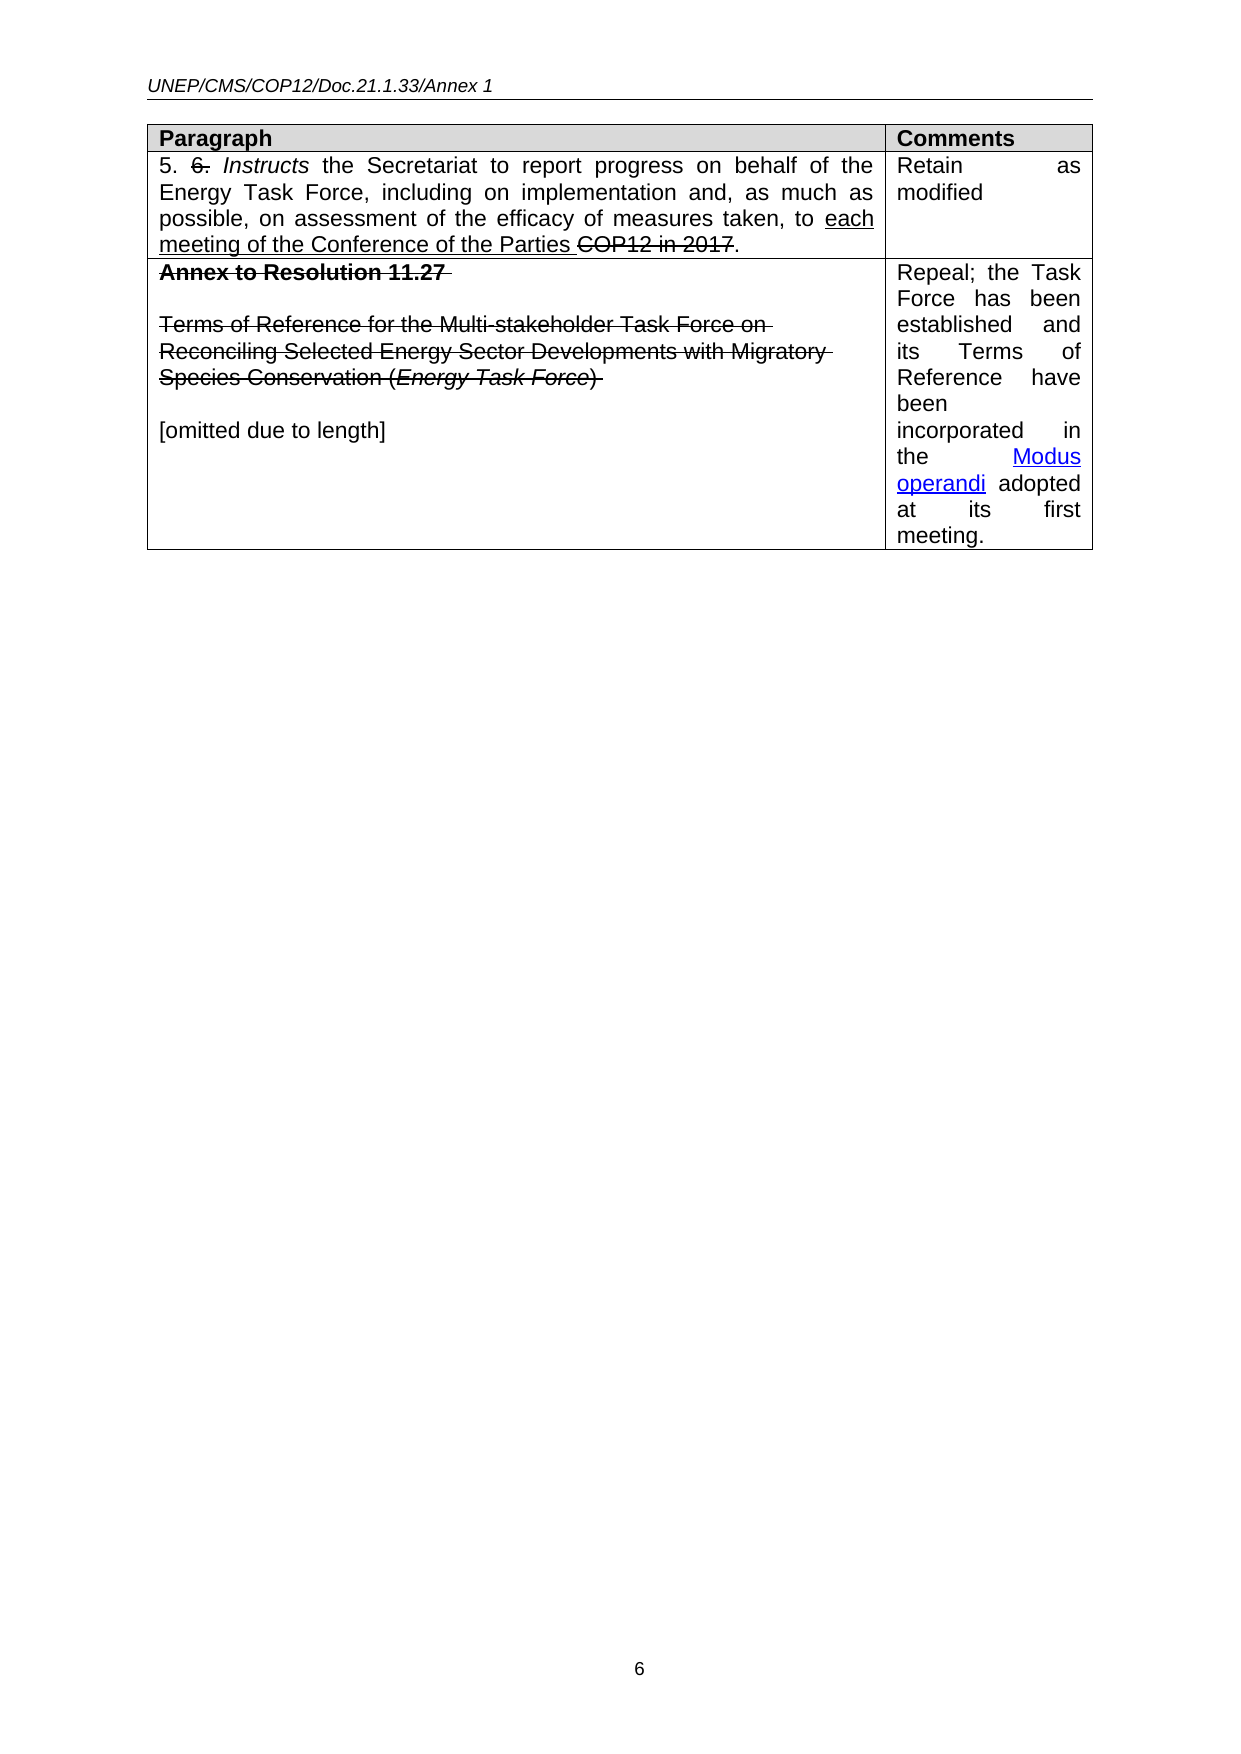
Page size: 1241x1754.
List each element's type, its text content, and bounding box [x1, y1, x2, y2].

table_cell 5. 6. Instructs the Secretariat to report progress on behalf of the Energy Task Force, including on implementation and, as much as possible, on assessment of the efficacy of measures taken, to each meeting of the Conference of the Parties COP12 in 2017. [148, 152, 885, 258]
table_cell Annex to Resolution 11.27 Terms of Reference for the Multi-stakeholder Task Force on Reconciling Selected Energy Sector Developments with Migratory Species Conservation (Energy Task Force) [omitted due to length] [148, 259, 885, 548]
table_cell Repeal; the Task Force has been established and its Terms of Reference have been incorporated in the Modus operandi adopted at its first meeting. [886, 259, 1092, 548]
table_header Comments [886, 125, 1092, 151]
table_header Paragraph [148, 125, 885, 151]
table_cell Retain as modified [886, 152, 1092, 258]
